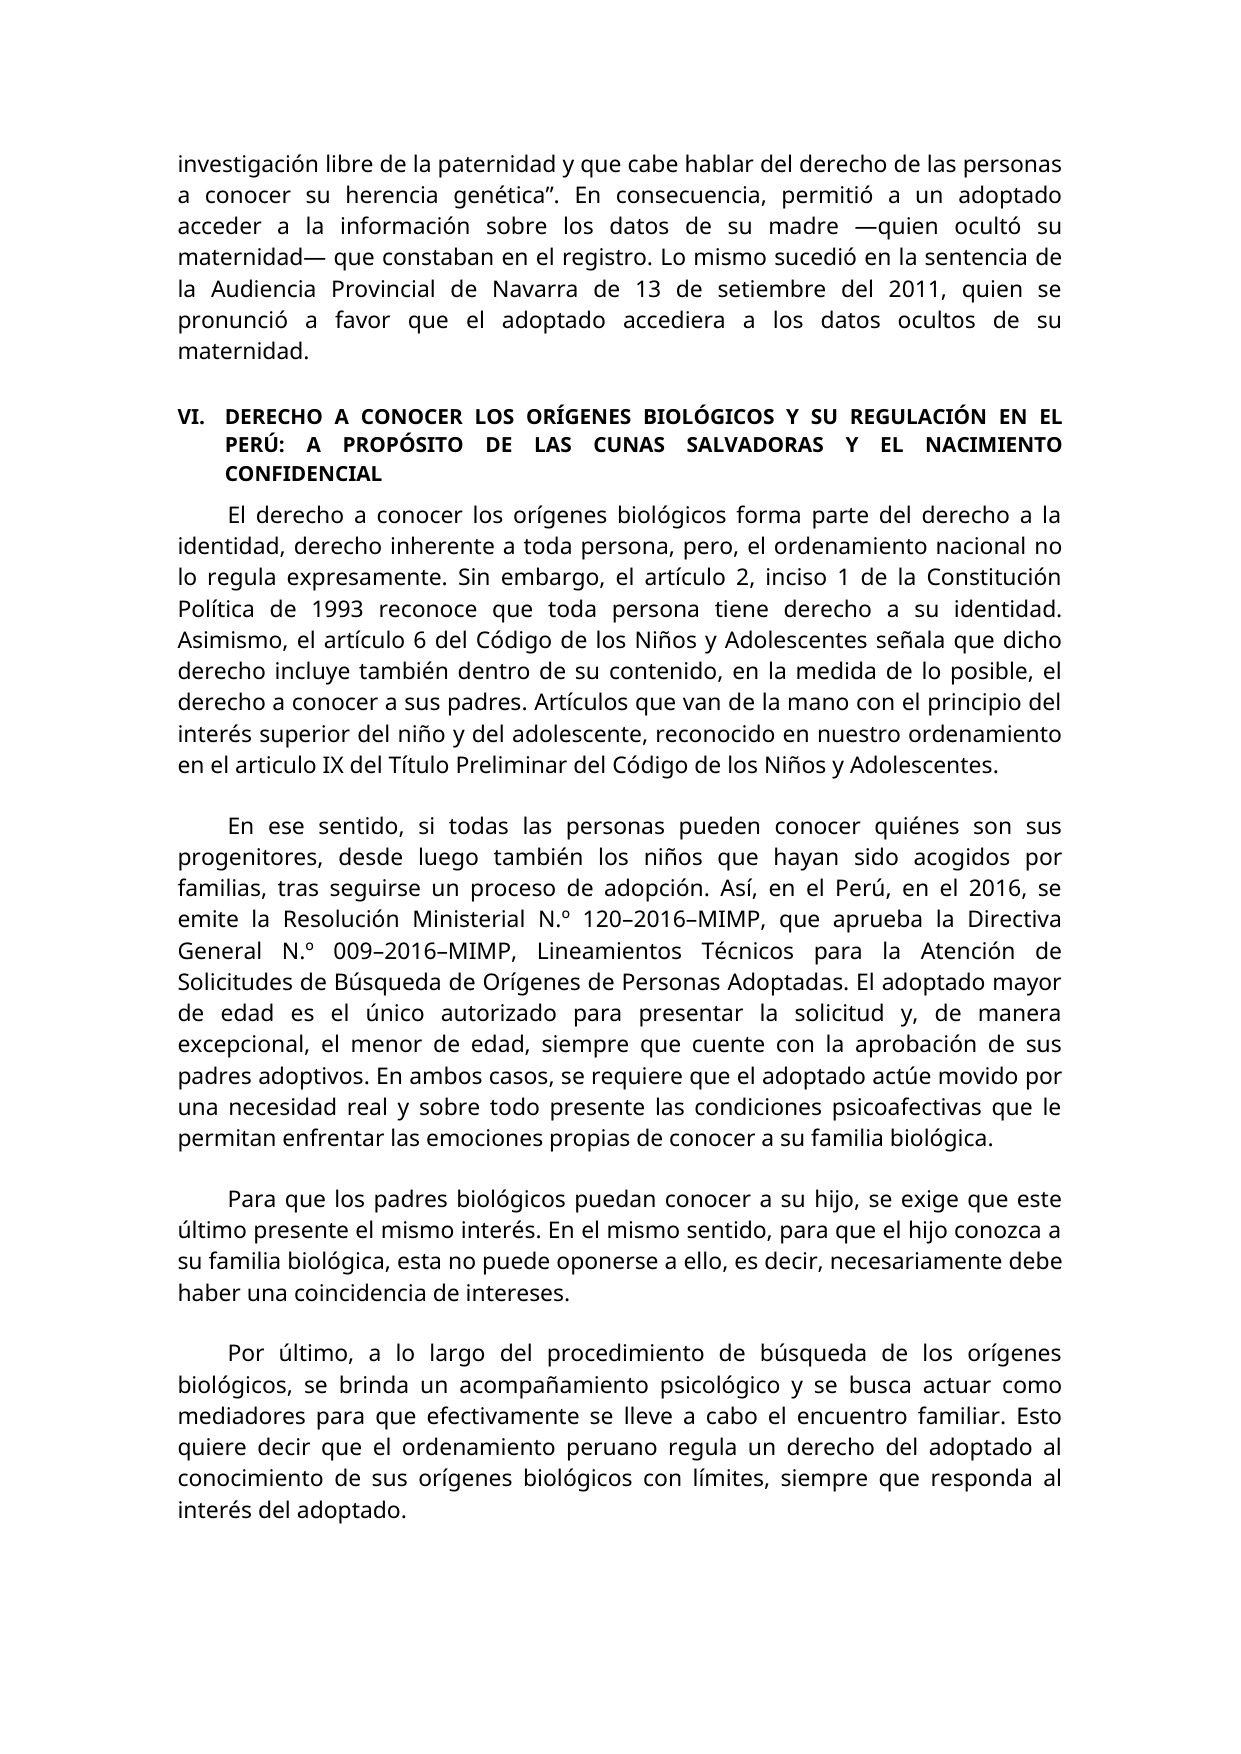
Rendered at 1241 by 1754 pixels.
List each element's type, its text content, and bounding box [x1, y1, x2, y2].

text Por último, a lo largo del procedimiento de búsqueda de los orígenes biológicos, se brinda un acompañamiento psicológico y se busca actuar como mediadores para que efectivamente se lleve a cabo el encuentro familiar. Esto quiere decir que el ordenamiento peruano regula un derecho del adoptado al conocimiento de sus orígenes biológicos con límites, siempre que responda al interés del adoptado. [177, 1337, 1063, 1525]
text En ese sentido, si todas las personas pueden conocer quiénes son sus progenitores, desde luego también los niños que hayan sido acogidos por familias, tras seguirse un proceso de adopción. Así, en el Perú, en el 2016, se emite la Resolución Ministerial N.º 120–2016–MIMP, que aprueba la Directiva General N.º 009–2016–MIMP, Lineamientos Técnicos para la Atención de Solicitudes de Búsqueda de Orígenes de Personas Adoptadas. El adoptado mayor de edad es el único autorizado para presentar la solicitud y, de manera excepcional, el menor de edad, siempre que cuente con la aprobación de sus padres adoptivos. En ambos casos, se requiere que el adoptado actúe movido por una necesidad real y sobre todo presente las condiciones psicoafectivas que le permitan enfrentar las emociones propias de conocer a su familia biológica. [177, 809, 1063, 1153]
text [177, 148, 1063, 366]
text El derecho a conocer los orígenes biológicos forma parte del derecho a la identidad, derecho inherente a toda persona, pero, el ordenamiento nacional no lo regula expresamente. Sin embargo, el artículo 2, inciso 1 de la Constitución Política de 1993 reconoce que toda persona tiene derecho a su identidad. Asimismo, el artículo 6 del Código de los Niños y Adolescentes señala que dicho derecho incluye también dentro de su contenido, en la medida de lo posible, el derecho a conocer a sus padres. Artículos que van de la mano con el principio del interés superior del niño y del adolescente, reconocido en nuestro ordenamiento en el articulo IX del Título Preliminar del Código de los Niños y Adolescentes. [177, 499, 1063, 780]
text Para que los padres biológicos puedan conocer a su hijo, se exige que este último presente el mismo interés. En el mismo sentido, para que el hijo conozca a su familia biológica, esta no puede oponerse a ello, es decir, necesariamente debe haber una coincidencia de intereses. [177, 1183, 1063, 1308]
text VI. derecho a conocer los orígenes biológicos y su regulación en EL Perú: A propósito de las cunas salvadoras y el nacimiento confidencial [177, 402, 1063, 487]
